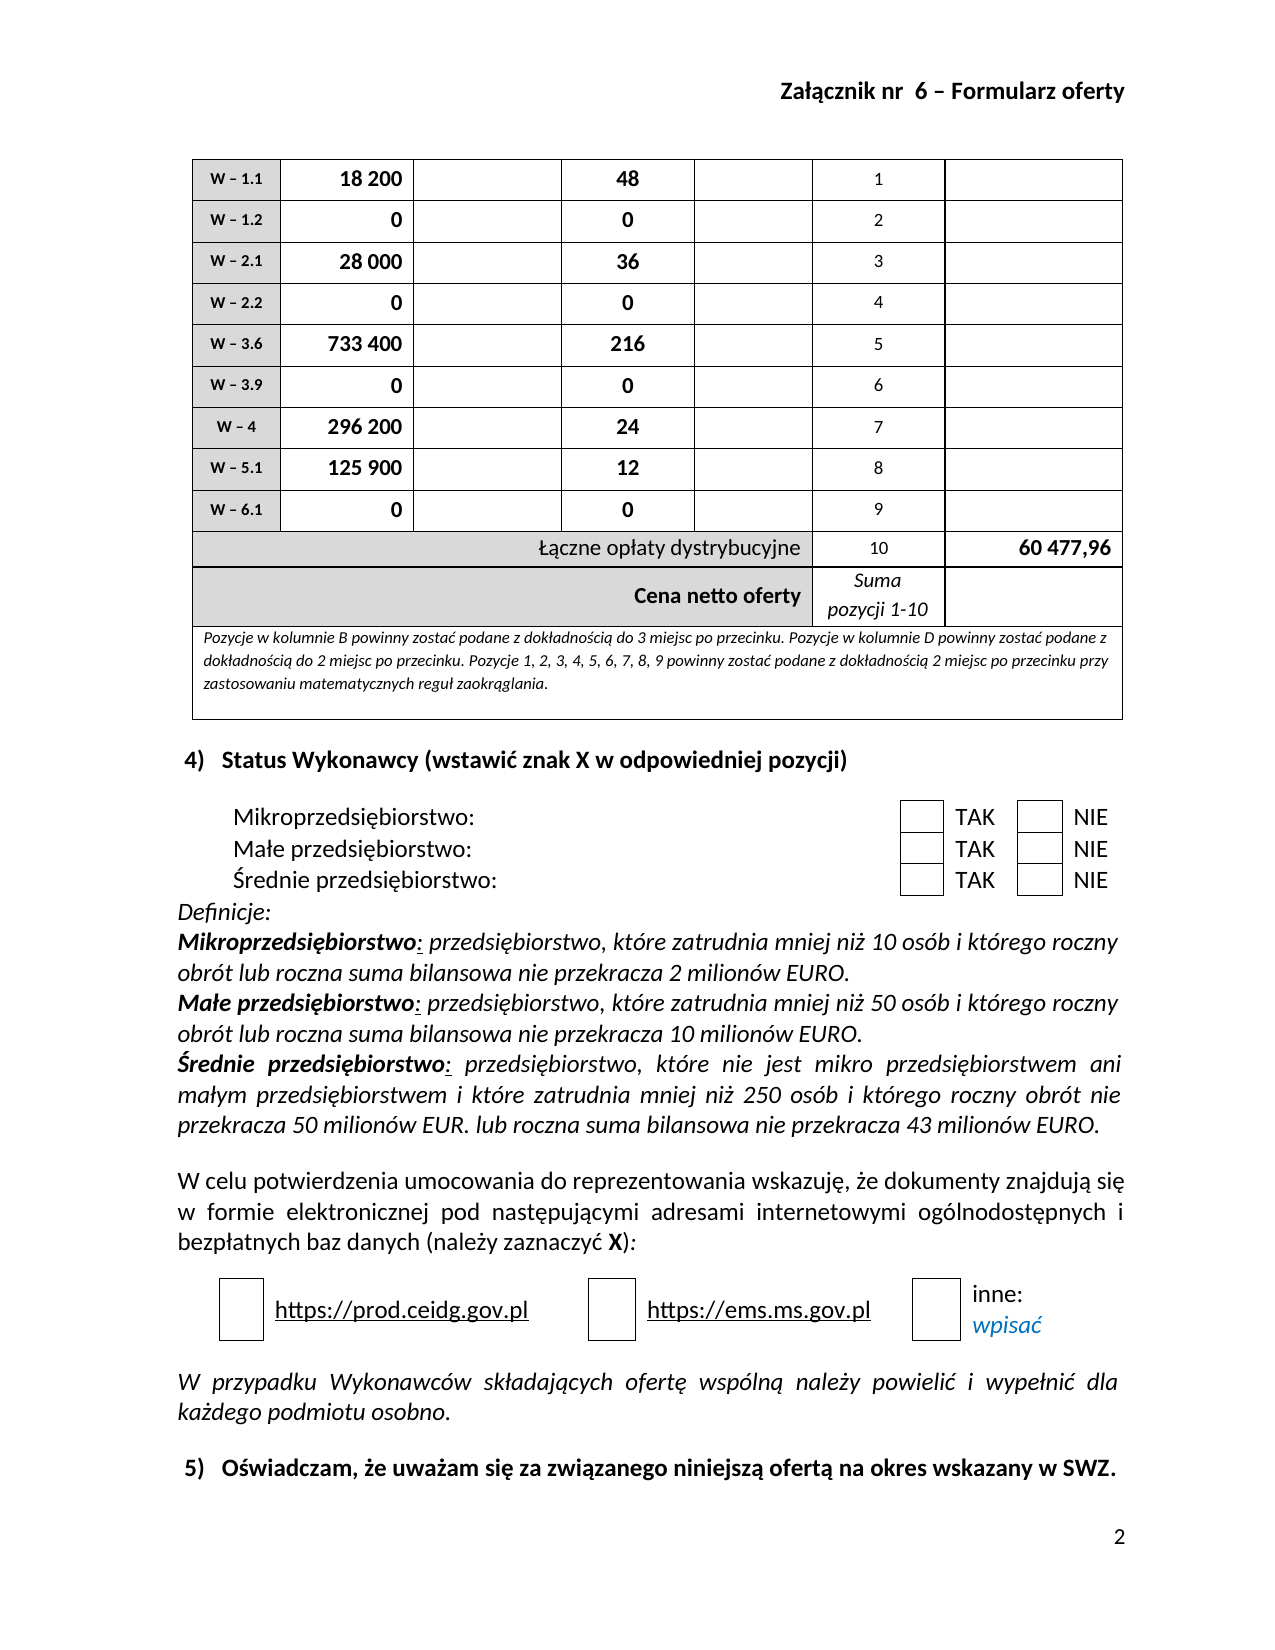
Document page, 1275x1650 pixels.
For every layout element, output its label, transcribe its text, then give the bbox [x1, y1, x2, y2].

table_header Mikroprzedsiębiorstwo: [222, 800, 900, 832]
table_cell [414, 201, 561, 242]
table_cell [414, 325, 561, 366]
table_cell [946, 449, 1122, 490]
table_cell [1018, 833, 1062, 863]
table_header inne: wpisać [961, 1278, 1083, 1339]
table_header https://prod.ceidg.gov.pl [264, 1278, 588, 1339]
table_header [901, 801, 943, 832]
table_cell TAK [944, 863, 1017, 895]
table_cell [414, 160, 561, 200]
table_cell 0 [281, 201, 413, 242]
table_cell TAK [944, 832, 1017, 863]
table_cell [946, 568, 1122, 626]
table_cell 36 [562, 243, 694, 283]
table_header [913, 1279, 960, 1339]
table_cell 8 [813, 449, 944, 490]
table_cell [414, 367, 561, 407]
table_cell NIE [1063, 863, 1136, 895]
table_cell [414, 449, 561, 490]
table_cell [946, 201, 1122, 242]
table_header NIE [1063, 800, 1136, 832]
table_header [1018, 801, 1062, 832]
table_cell [695, 160, 812, 200]
table_header TAK [944, 800, 1017, 832]
table_cell [695, 243, 812, 283]
table_cell 12 [562, 449, 694, 490]
table_cell 1 [813, 160, 944, 200]
text W przypadku Wykonawców składających ofertę wspólną należy powielić i wypełnić dla każdego podmiotu osobno. [177, 1366, 1122, 1427]
table_cell [695, 408, 812, 448]
table_cell 0 [562, 284, 694, 324]
table_cell [946, 160, 1122, 200]
table_cell 2 [813, 201, 944, 242]
table_cell [946, 367, 1122, 407]
table_cell [414, 408, 561, 448]
table_cell 0 [562, 491, 694, 531]
table_cell [695, 284, 812, 324]
table_cell [414, 491, 561, 531]
table_cell 28 000 [281, 243, 413, 283]
text W celu potwierdzenia umocowania do reprezentowania wskazuję, że dokumenty znajdują się w formie elektronicznej pod następującymi adresami internetowymi ogólnodostępnych i bezpłatnych baz danych (należy zaznaczyć X): [177, 1165, 1125, 1257]
table_cell [414, 284, 561, 324]
table_cell Cena netto oferty [193, 568, 812, 626]
table_cell 48 [562, 160, 694, 200]
list Status Wykonawcy (wstawić znak X w odpowiedniej pozycji) [184, 745, 1125, 775]
table_cell [901, 864, 943, 895]
table_cell Pozycje w kolumnie B powinny zostać podane z dokładnością do 3 miejsc po przecinku. Pozycje w kolumnie D powinny zostać podane z dokładnością do 2 miejsc po przecinku. Pozycje 1, 2, 3, 4, 5, 6, 7, 8, 9 powinny zostać podane z dokładnością 2 miejsc po przecinku przy zastosowaniu matematycznych reguł zaokrąglania. [193, 627, 1122, 719]
text Definicje: [177, 896, 1122, 926]
table_cell Łączne opłaty dystrybucyjne [193, 532, 812, 566]
table_cell 216 [562, 325, 694, 366]
table_cell [695, 449, 812, 490]
table_cell [946, 491, 1122, 531]
text Małe przedsiębiorstwo: przedsiębiorstwo, które zatrudnia mniej niż 50 osób i którego roczny obrót lub roczna suma bilansowa nie przekracza 10 milionów EURO. [177, 987, 1122, 1048]
table_cell W – 1.2 [193, 201, 280, 242]
table_cell 3 [813, 243, 944, 283]
table_cell Suma pozycji 1-10 [813, 568, 944, 626]
table_cell 7 [813, 408, 944, 448]
table_cell NIE [1063, 832, 1136, 863]
table_cell [946, 284, 1122, 324]
table_cell W – 1.1 [193, 160, 280, 200]
table_cell [1018, 864, 1062, 895]
list Oświadczam, że uważam się za związanego niniejszą ofertą na okres wskazany w SWZ. [184, 1452, 1125, 1482]
text Mikroprzedsiębiorstwo: przedsiębiorstwo, które zatrudnia mniej niż 10 osób i którego roczny obrót lub roczna suma bilansowa nie przekracza 2 milionów EURO. [177, 926, 1122, 987]
table_cell [901, 833, 943, 863]
text Średnie przedsiębiorstwo: przedsiębiorstwo, które nie jest mikro przedsiębiorstwem ani małym przedsiębiorstwem i które zatrudnia mniej niż 250 osób i którego roczny obrót nie przekracza 50 milionów EUR. lub roczna suma bilansowa nie przekracza 43 milionów EURO. [177, 1048, 1125, 1140]
table_cell 60 477,96 [946, 532, 1122, 566]
table_cell 0 [562, 367, 694, 407]
table_cell 0 [562, 201, 694, 242]
table_cell [414, 243, 561, 283]
table_cell Małe przedsiębiorstwo: [222, 832, 900, 863]
table_cell [695, 325, 812, 366]
table_cell W – 2.1 [193, 243, 280, 283]
table_cell 296 200 [281, 408, 413, 448]
table_cell 24 [562, 408, 694, 448]
table_cell [946, 408, 1122, 448]
table_cell [695, 201, 812, 242]
table_header https://ems.ms.gov.pl [636, 1278, 912, 1339]
table_cell 0 [281, 491, 413, 531]
table_cell [695, 367, 812, 407]
table_cell [946, 243, 1122, 283]
table_header [589, 1279, 635, 1339]
table_cell W – 3.6 [193, 325, 280, 366]
table_cell 5 [813, 325, 944, 366]
table_cell 9 [813, 491, 944, 531]
table_cell 4 [813, 284, 944, 324]
table_cell [946, 325, 1122, 366]
table_cell 6 [813, 367, 944, 407]
table_cell [695, 491, 812, 531]
table_cell 18 200 [281, 160, 413, 200]
table_header [220, 1279, 263, 1339]
table_cell 125 900 [281, 449, 413, 490]
table_cell W – 3.9 [193, 367, 280, 407]
table_cell 0 [281, 367, 413, 407]
table_cell W – 2.2 [193, 284, 280, 324]
table_cell W – 6.1 [193, 491, 280, 531]
table_cell W – 5.1 [193, 449, 280, 490]
table_cell 0 [281, 284, 413, 324]
table_cell Średnie przedsiębiorstwo: [222, 863, 900, 895]
table_cell 733 400 [281, 325, 413, 366]
table_cell W – 4 [193, 408, 280, 448]
table_cell 10 [813, 532, 944, 566]
